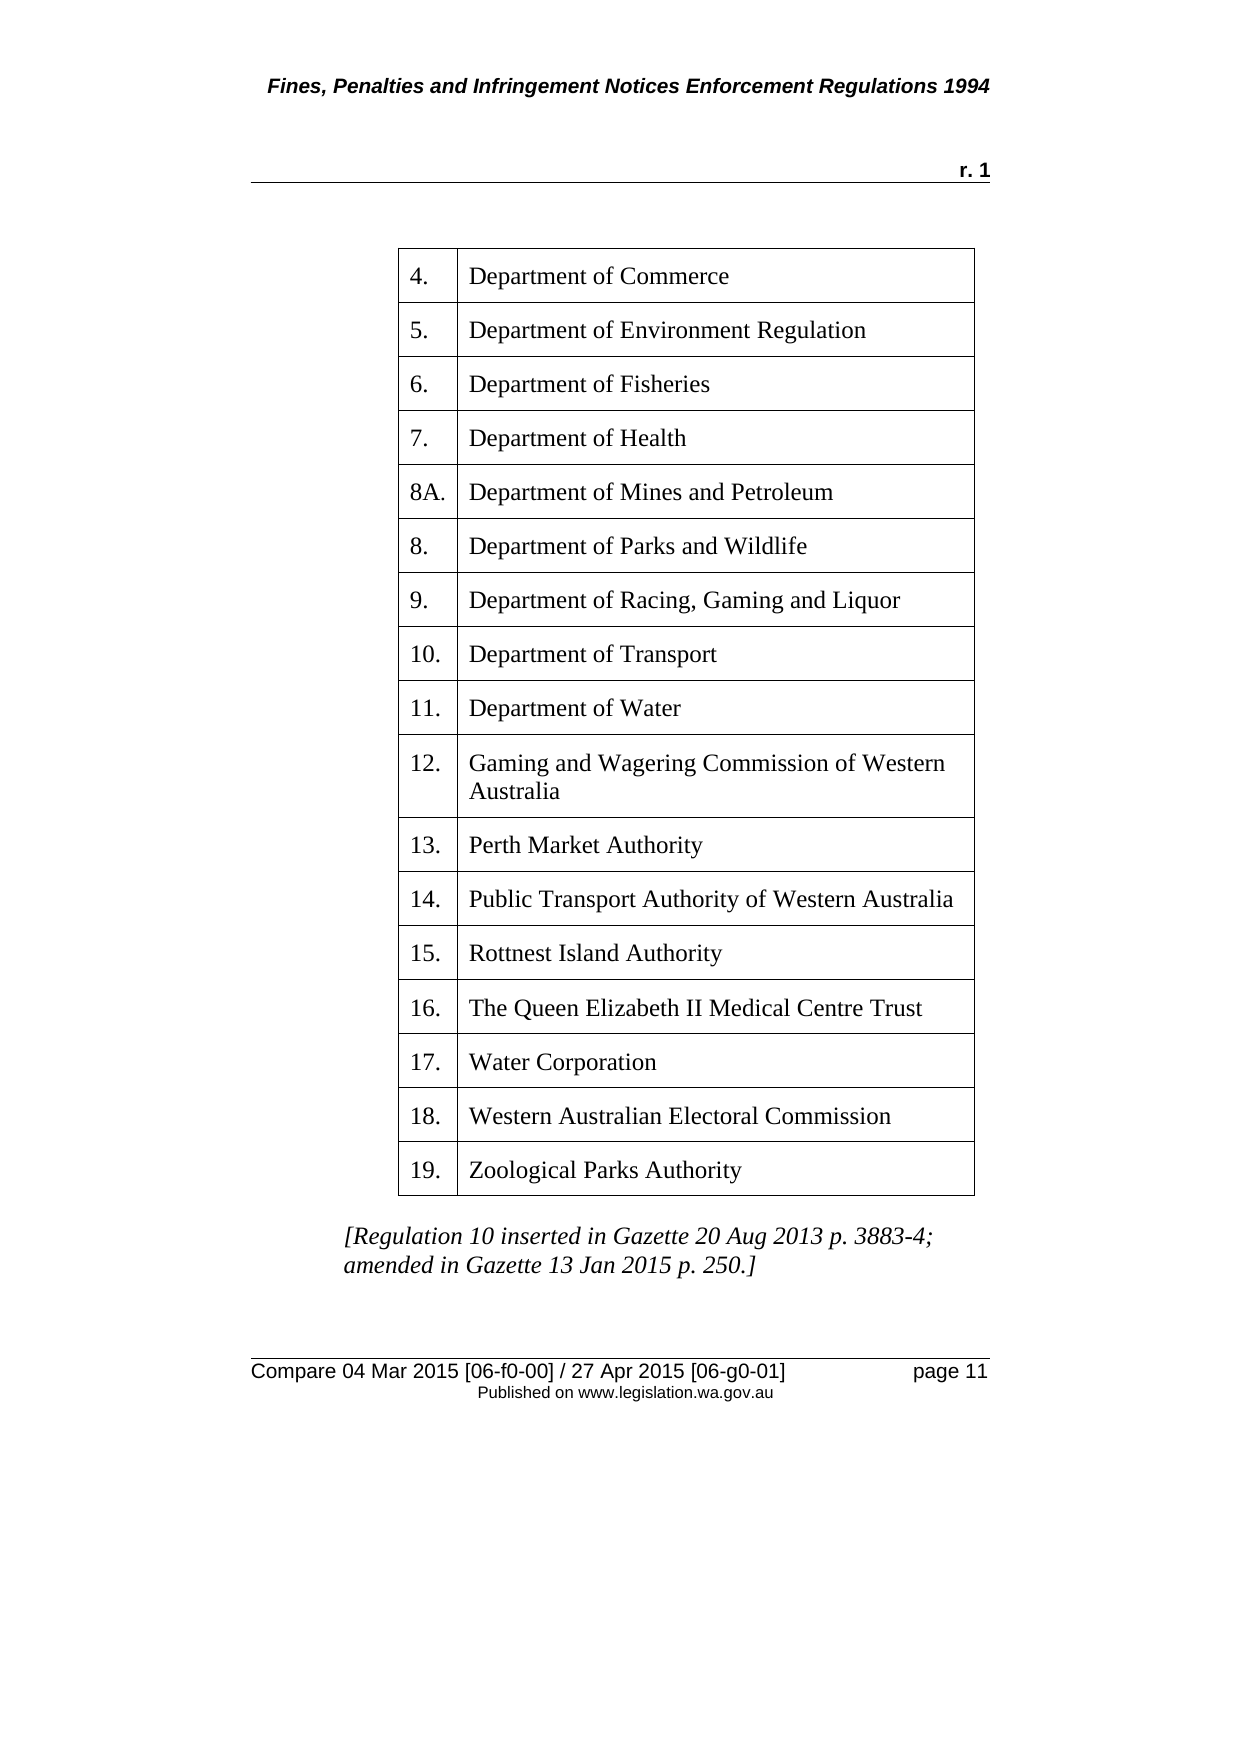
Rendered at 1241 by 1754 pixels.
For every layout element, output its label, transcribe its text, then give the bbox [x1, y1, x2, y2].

table_cell Perth Market Authority [458, 818, 974, 871]
text [Regulation 10 inserted in Gazette 20 Aug 2013 p. 3883-4; amended in Gazette 13 Jan 2015 p. 250.] [251, 1221, 990, 1279]
table_cell 7. [399, 411, 457, 464]
table_cell Department of Fisheries [458, 357, 974, 410]
table_cell Department of Racing, Gaming and Liquor [458, 573, 974, 626]
table_cell 11. [399, 681, 457, 734]
table_cell 5. [399, 303, 457, 356]
table_cell 15. [399, 926, 457, 979]
table_cell 6. [399, 357, 457, 410]
table_cell Department of Environment Regulation [458, 303, 974, 356]
table_cell Department of Commerce [458, 249, 974, 302]
table_cell Western Australian Electoral Commission [458, 1088, 974, 1141]
table_cell 17. [399, 1034, 457, 1087]
table_cell 14. [399, 872, 457, 925]
table_cell 10. [399, 627, 457, 680]
table_cell 16. [399, 980, 457, 1033]
table_cell 13. [399, 818, 457, 871]
table_cell Water Corporation [458, 1034, 974, 1087]
table_cell Gaming and Wagering Commission of Western Australia [458, 735, 974, 817]
table_cell The Queen Elizabeth II Medical Centre Trust [458, 980, 974, 1033]
table_cell 4. [399, 249, 457, 302]
table_cell Public Transport Authority of Western Australia [458, 872, 974, 925]
table_cell 9. [399, 573, 457, 626]
table_cell Department of Parks and Wildlife [458, 519, 974, 572]
table_cell Department of Health [458, 411, 974, 464]
table_cell 18. [399, 1088, 457, 1141]
table_cell Department of Transport [458, 627, 974, 680]
table_cell Rottnest Island Authority [458, 926, 974, 979]
table_cell Zoological Parks Authority [458, 1142, 974, 1195]
table_cell 8A. [399, 465, 457, 518]
table_cell 12. [399, 735, 457, 817]
table_cell 19. [399, 1142, 457, 1195]
table_cell Department of Mines and Petroleum [458, 465, 974, 518]
table_cell 8. [399, 519, 457, 572]
table_cell Department of Water [458, 681, 974, 734]
